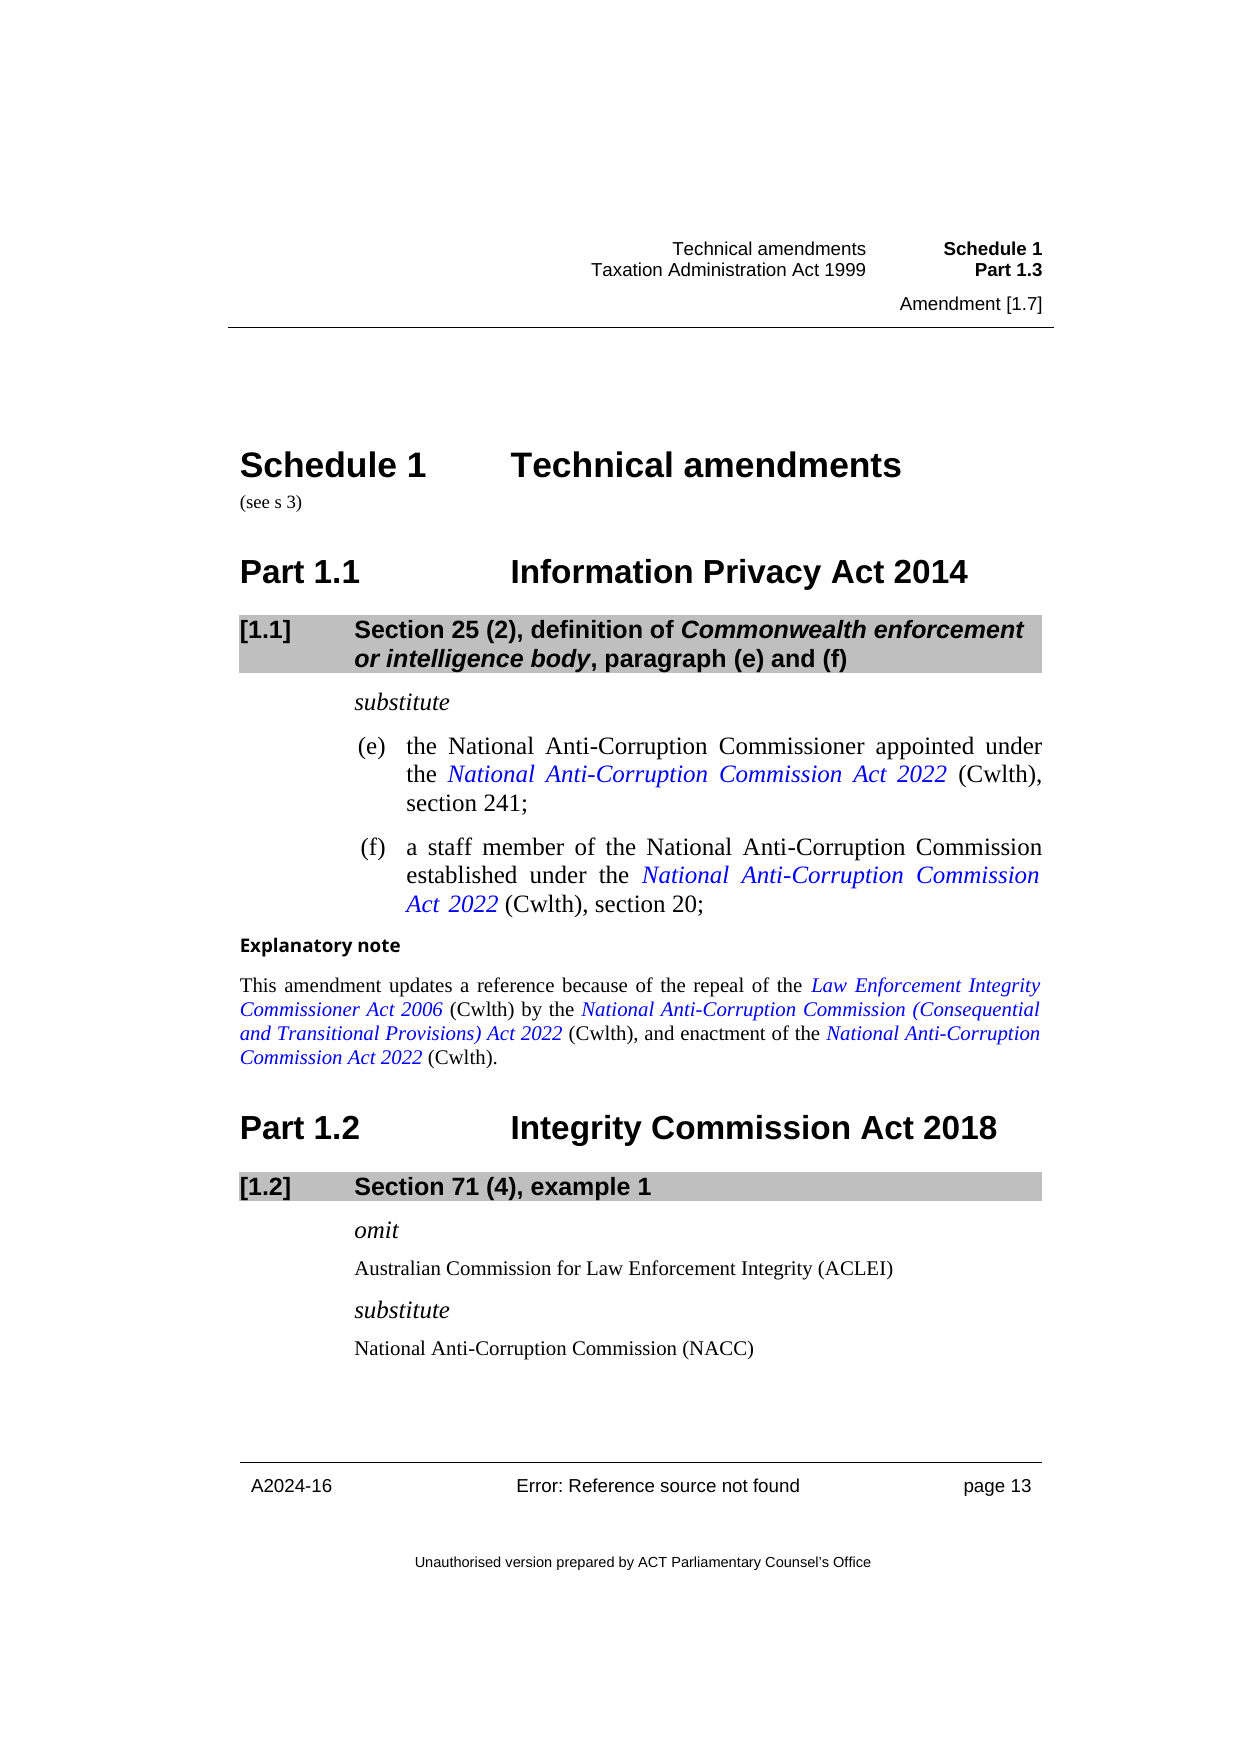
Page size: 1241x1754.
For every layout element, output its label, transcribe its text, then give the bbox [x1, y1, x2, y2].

text (f) a staff member of the National Anti-Corruption Commission established under the National Anti-Corruption Commission Act 2022 (Cwlth), section 20; [239, 832, 1042, 918]
text [1.2] Section 71 (4), example 1 [239, 1172, 1042, 1201]
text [354, 1256, 1042, 1280]
text Part 1.2 Integrity Commission Act 2018 [239, 1108, 1042, 1147]
text substitute [354, 687, 1042, 716]
text Part 1.1 Information Privacy Act 2014 [239, 552, 1042, 590]
text This amendment updates a reference because of the repeal of the Law Enforcement Integrity Commissioner Act 2006 (Cwlth) by the National Anti-Corruption Commission (Consequential and Transitional Provisions) Act 2022 (Cwlth), and enactment of the National Anti-Corruption Commission Act 2022 (Cwlth). [239, 972, 1042, 1069]
text National Anti-Corruption Commission (NACC) [354, 1336, 1042, 1360]
text (see s 3) [239, 491, 1042, 512]
subtitle Explanatory note [239, 932, 1042, 958]
text omit [354, 1215, 1042, 1244]
subtitle Schedule 1 Technical amendments [239, 444, 1042, 484]
text (e) the National Anti-Corruption Commissioner appointed under the National Anti-Corruption Commission Act 2022 (Cwlth), section 241; [239, 731, 1042, 817]
text substitute [354, 1295, 1042, 1324]
text [1.1] Section 25 (2), definition of Commonwealth enforcement or intelligence body, paragraph (e) and (f) [239, 615, 1042, 673]
